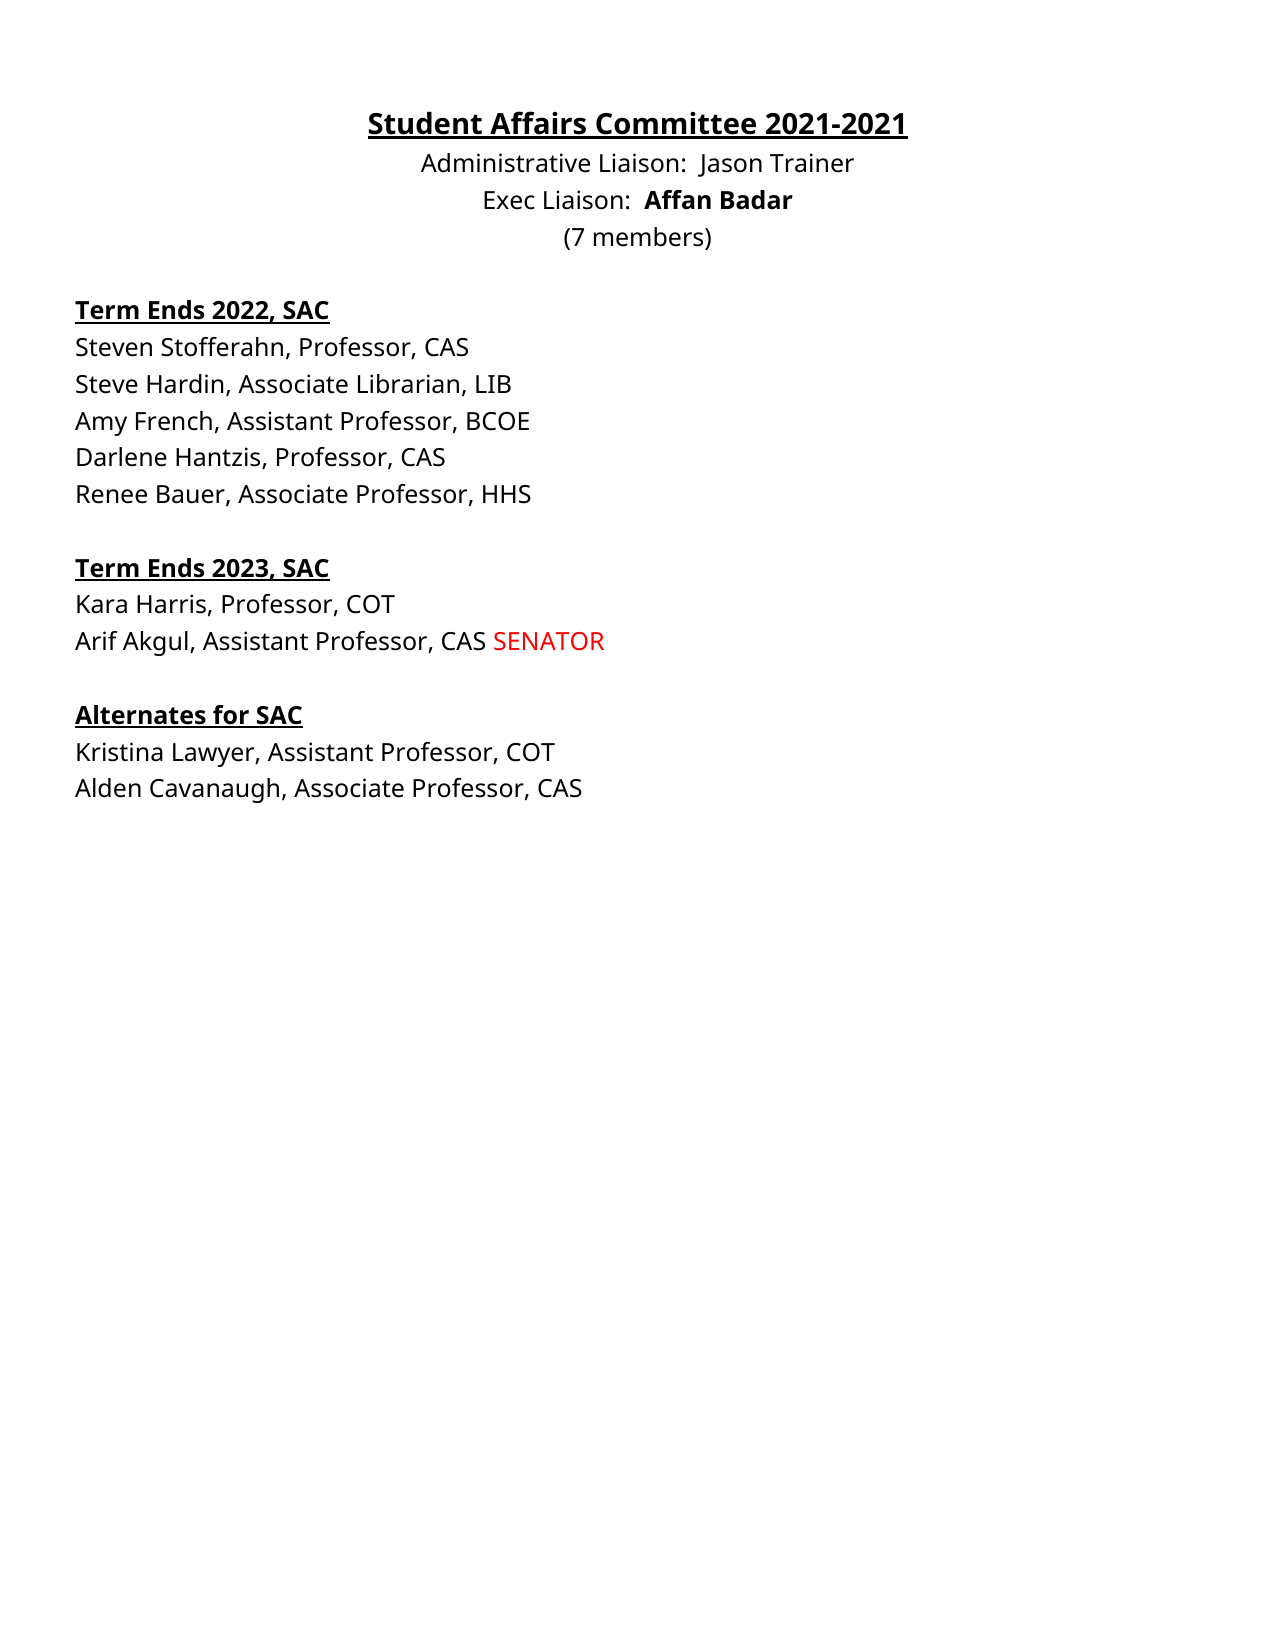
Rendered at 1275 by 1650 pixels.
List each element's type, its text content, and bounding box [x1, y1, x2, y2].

text Steve Hardin, Associate Librarian, LIB [75, 366, 1200, 401]
text (7 members) [75, 219, 1200, 253]
text Kristina Lawyer, Assistant Professor, COT [75, 734, 1200, 768]
text Alden Cavanaugh, Associate Professor, CAS [75, 771, 1200, 805]
text Term Ends 2022, SAC [75, 293, 1200, 327]
text Student Affairs Committee 2021-2021 [75, 103, 1200, 143]
text Amy French, Assistant Professor, BCOE [75, 403, 1200, 437]
text Darlene Hantzis, Professor, CAS [75, 440, 1200, 474]
text Arif Akgul, Assistant Professor, CAS SENATOR [75, 624, 1200, 658]
text Alternates for SAC [75, 697, 1200, 731]
text Administrative Liaison: Jason Trainer [75, 146, 1200, 180]
text Steven Stofferahn, Professor, CAS [75, 330, 1200, 364]
text Exec Liaison: Affan Badar [75, 183, 1200, 217]
text Kara Harris, Professor, COT [75, 587, 1200, 621]
text Renee Bauer, Associate Professor, HHS [75, 477, 1200, 511]
text Term Ends 2023, SAC [75, 550, 1200, 584]
